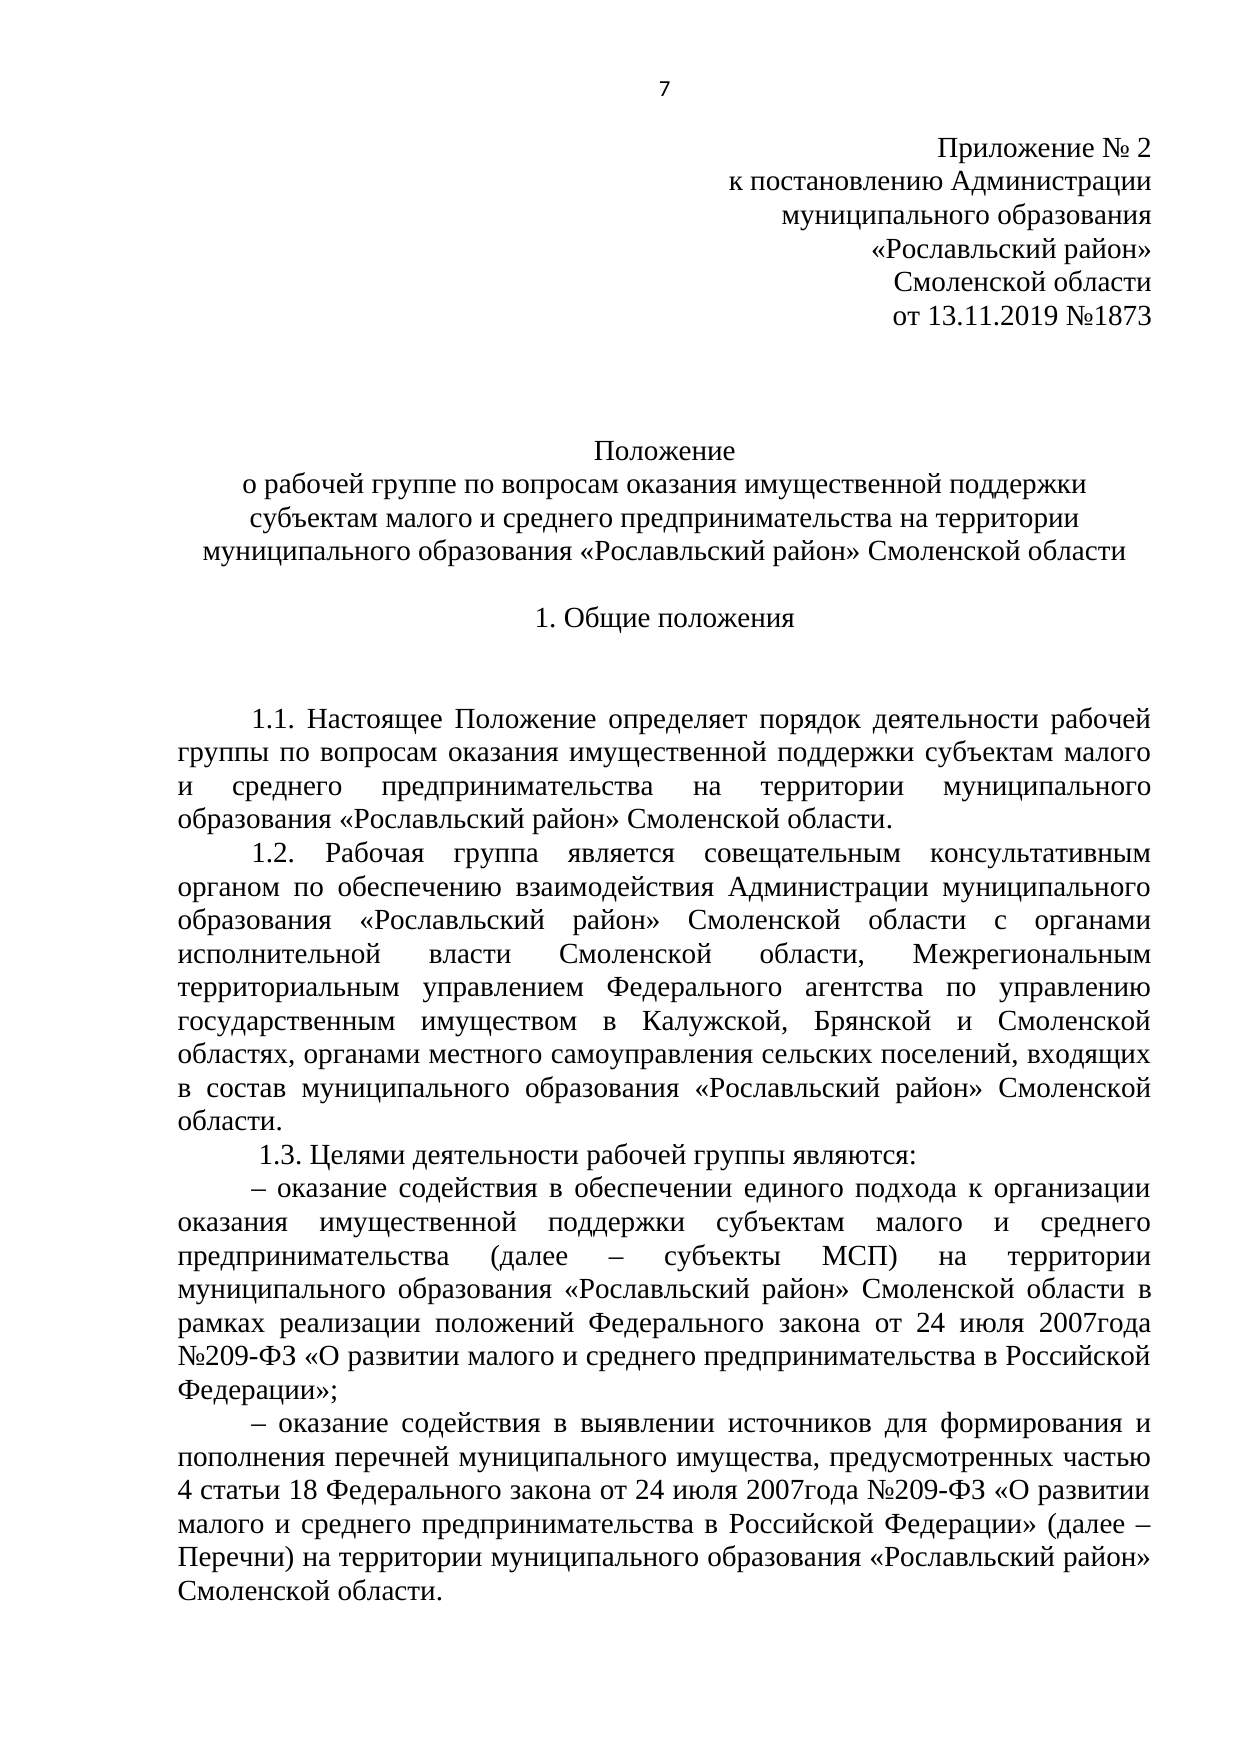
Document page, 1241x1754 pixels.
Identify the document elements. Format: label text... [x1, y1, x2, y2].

text к постановлению Администрации [177, 163, 1152, 197]
text 1.3. Целями деятельности рабочей группы являются: [177, 1137, 1152, 1171]
text 1.2. Рабочая группа является совещательным консультативным органом по обеспечению взаимодействия Администрации муниципального образования «Рославльский район» Смоленской области с органами исполнительной власти Смоленской области, Межрегиональным территориальным управлением Федерального агентства по управлению государственным имуществом в Калужской, Брянской и Смоленской областях, органами местного самоуправления сельских поселений, входящих в состав муниципального образования «Рославльский район» Смоленской области. [177, 835, 1152, 1137]
text 1.1. Настоящее Положение определяет порядок деятельности рабочей группы по вопросам оказания имущественной поддержки субъектам малого и среднего предпринимательства на территории муниципального образования «Рославльский район» Смоленской области. [177, 701, 1152, 835]
text Смоленской области [177, 264, 1152, 298]
text 1. Общие положения [177, 600, 1152, 634]
text Положение [177, 433, 1152, 466]
text от 13.11.2019 №1873 [177, 298, 1152, 332]
text муниципального образования [177, 197, 1152, 231]
list – оказание содействия в обеспечении единого подхода к организации оказания имущественной поддержки субъектам малого и среднего предпринимательства (далее – субъекты МСП) на территории муниципального образования «Рославльский район» Смоленской области в рамках реализации положений Федерального закона от 24 июля 2007года №209-ФЗ «О развитии малого и среднего предпринимательства в Российской Федерации»; [177, 1171, 1152, 1405]
list – оказание содействия в выявлении источников для формирования и пополнения перечней муниципального имущества, предусмотренных частью 4 статьи 18 Федерального закона от 24 июля 2007года №209-ФЗ «О развитии малого и среднего предпринимательства в Российской Федерации» (далее – Перечни) на территории муниципального образования «Рославльский район» Смоленской области. [177, 1405, 1152, 1607]
text Приложение № 2 [177, 130, 1152, 163]
text «Рославльский район» [177, 231, 1152, 264]
text о рабочей группе по вопросам оказания имущественной поддержки субъектам малого и среднего предпринимательства на территории муниципального образования «Рославльский район» Смоленской области [177, 466, 1152, 567]
